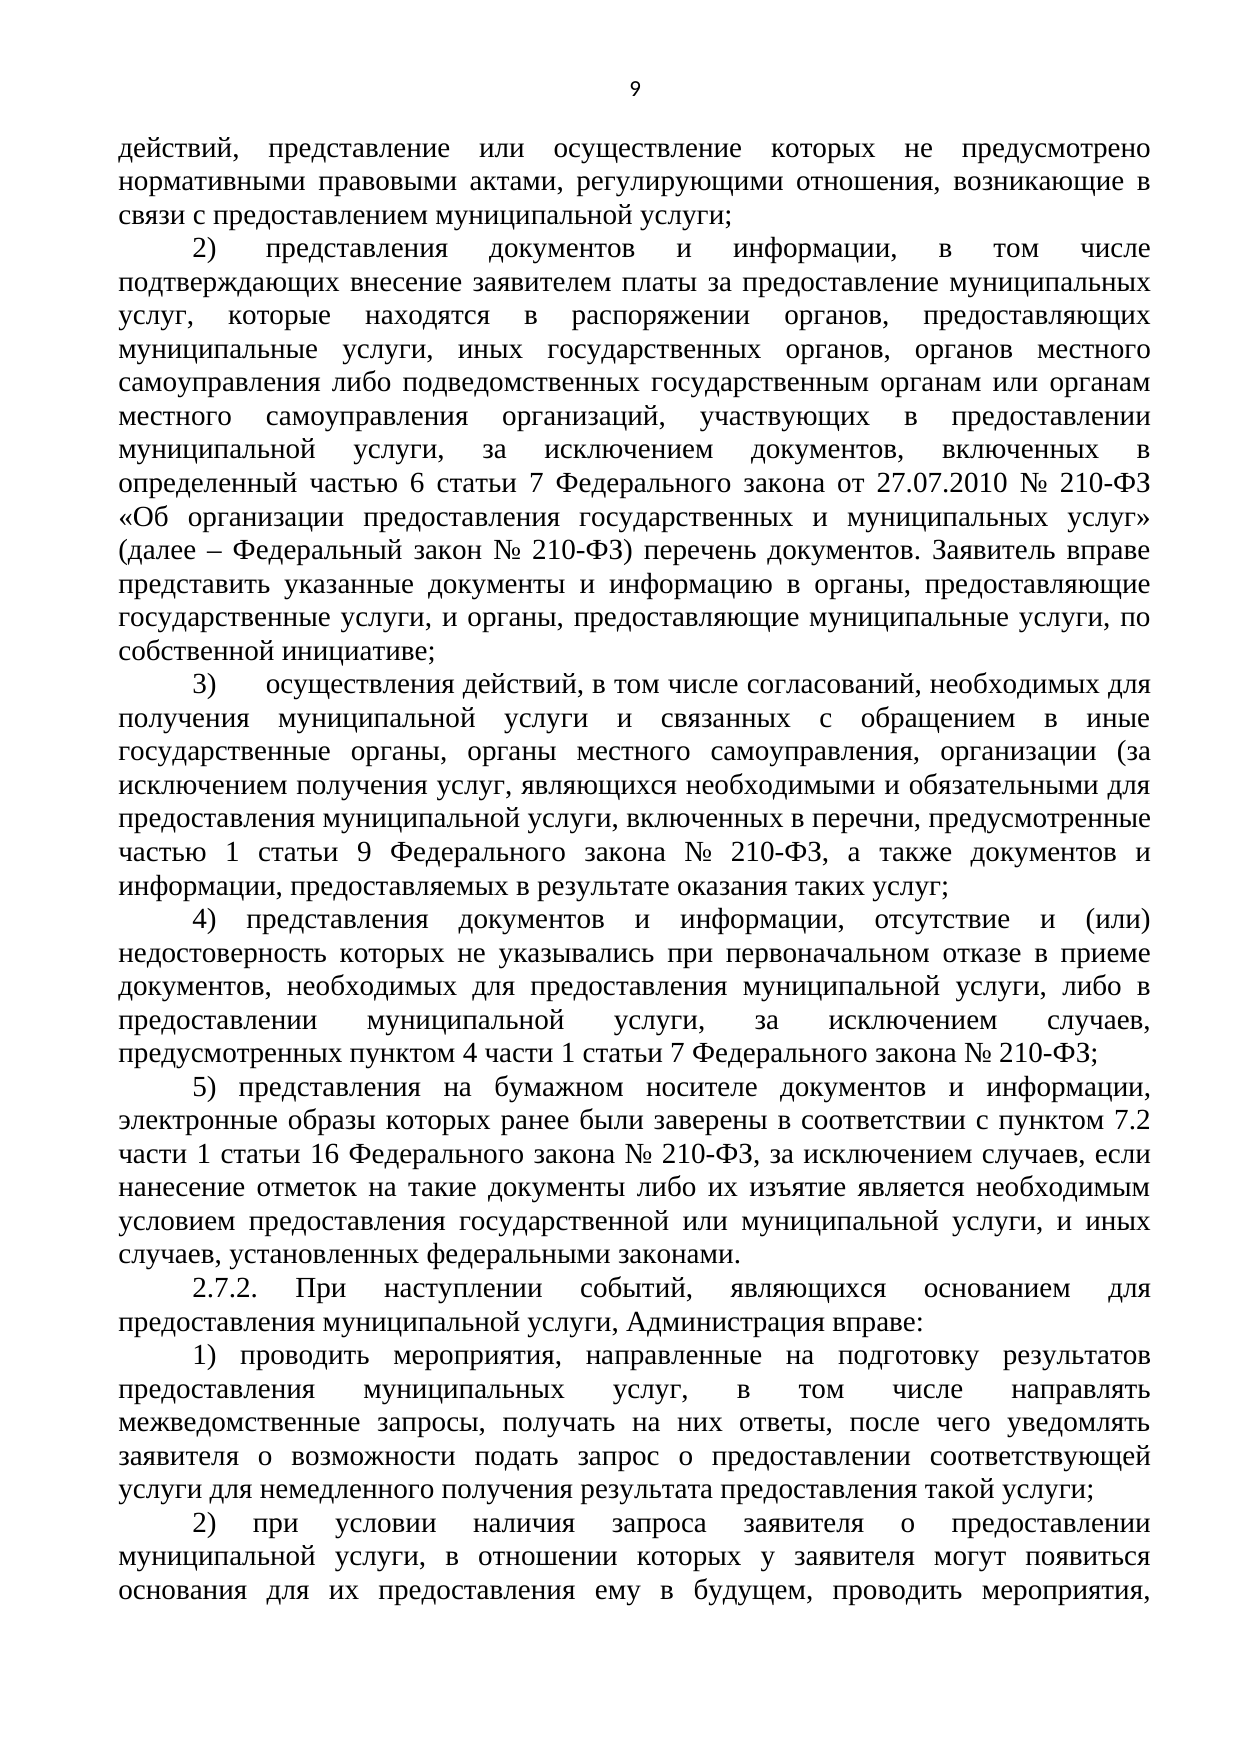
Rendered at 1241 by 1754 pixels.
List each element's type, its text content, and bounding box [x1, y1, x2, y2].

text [118, 130, 1152, 230]
text 5) представления на бумажном носителе документов и информации, электронные образы которых ранее были заверены в соответствии с пунктом 7.2 части 1 статьи 16 Федерального закона № 210-ФЗ, за исключением случаев, если нанесение отметок на такие документы либо их изъятие является необходимым условием предоставления государственной или муниципальной услуги, и иных случаев, установленных федеральными законами. [118, 1069, 1152, 1270]
text 2.7.2. При наступлении событий, являющихся основанием для предоставления муниципальной услуги, Администрация вправе: [118, 1270, 1152, 1337]
text 3) осуществления действий, в том числе согласований, необходимых для получения муниципальной услуги и связанных с обращением в иные государственные органы, органы местного самоуправления, организации (за исключением получения услуг, являющихся необходимыми и обязательными для предоставления муниципальной услуги, включенных в перечни, предусмотренные частью 1 статьи 9 Федерального закона № 210-ФЗ, а также документов и информации, предоставляемых в результате оказания таких услуг; [118, 666, 1152, 901]
text 4) представления документов и информации, отсутствие и (или) недостоверность которых не указывались при первоначальном отказе в приеме документов, необходимых для предоставления муниципальной услуги, либо в предоставлении муниципальной услуги, за исключением случаев, предусмотренных пунктом 4 части 1 статьи 7 Федерального закона № 210-ФЗ; [118, 901, 1152, 1069]
text 1) проводить мероприятия, направленные на подготовку результатов предоставления муниципальных услуг, в том числе направлять межведомственные запросы, получать на них ответы, после чего уведомлять заявителя о возможности подать запрос о предоставлении соответствующей услуги для немедленного получения результата предоставления такой услуги; [118, 1337, 1152, 1505]
text 2) представления документов и информации, в том числе подтверждающих внесение заявителем платы за предоставление муниципальных услуг, которые находятся в распоряжении органов, предоставляющих муниципальные услуги, иных государственных органов, органов местного самоуправления либо подведомственных государственным органам или органам местного самоуправления организаций, участвующих в предоставлении муниципальной услуги, за исключением документов, включенных в определенный частью 6 статьи 7 Федерального закона от 27.07.2010 № 210-ФЗ «Об организации предоставления государственных и муниципальных услуг» (далее – Федеральный закон № 210-ФЗ) перечень документов. Заявитель вправе представить указанные документы и информацию в органы, предоставляющие государственные услуги, и органы, предоставляющие муниципальные услуги, по собственной инициативе; [118, 230, 1152, 666]
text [118, 1505, 1152, 1606]
